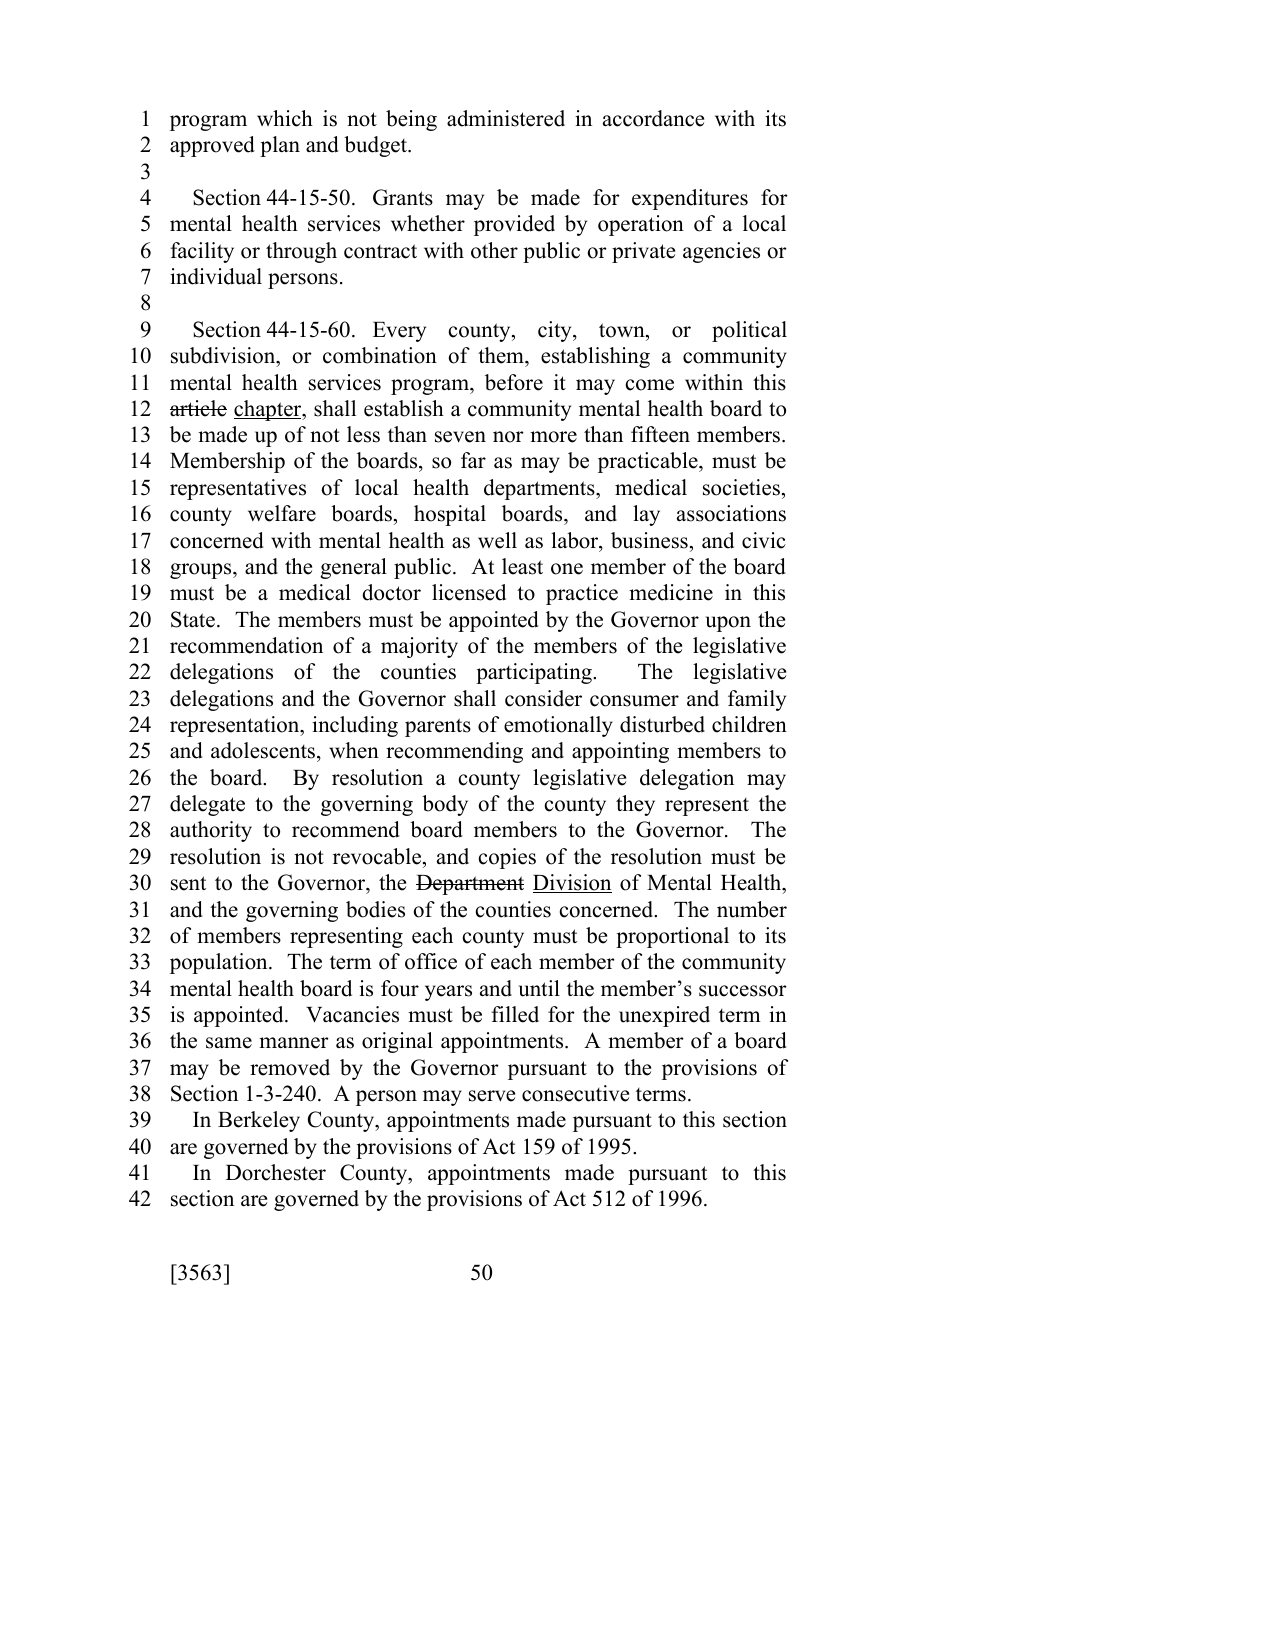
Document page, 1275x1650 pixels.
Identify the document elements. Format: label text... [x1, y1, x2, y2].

text In Berkeley County, appointments made pursuant to this section are governed by the provisions of Act 159 of 1995. [169, 1106, 787, 1159]
text Section 44-15-60. Every county, city, town, or political subdivision, or combination of them, establishing a community mental health services program, before it may come within this article chapter, shall establish a community mental health board to be made up of not less than seven nor more than fifteen members. Membership of the boards, so far as may be practicable, must be representatives of local health departments, medical societies, county welfare boards, hospital boards, and lay associations concerned with mental health as well as labor, business, and civic groups, and the general public. At least one member of the board must be a medical doctor licensed to practice medicine in this State. The members must be appointed by the Governor upon the recommendation of a majority of the members of the legislative delegations of the counties participating. The legislative delegations and the Governor shall consider consumer and family representation, including parents of emotionally disturbed children and adolescents, when recommending and appointing members to the board. By resolution a county legislative delegation may delegate to the governing body of the county they represent the authority to recommend board members to the Governor. The resolution is not revocable, and copies of the resolution must be sent to the Governor, the Department Division of Mental Health, and the governing bodies of the counties concerned. The number of members representing each county must be proportional to its population. The term of office of each member of the community mental health board is four years and until the member’s successor is appointed. Vacancies must be filled for the unexpired term in the same manner as original appointments. A member of a board may be removed by the Governor pursuant to the provisions of Section 1-3-240. A person may serve consecutive terms. [169, 316, 787, 1106]
text Section 44-15-50. Grants may be made for expenditures for mental health services whether provided by operation of a local facility or through contract with other public or private agencies or individual persons. [169, 184, 787, 289]
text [169, 105, 787, 158]
text In Dorchester County, appointments made pursuant to this section are governed by the provisions of Act 512 of 1996. [169, 1159, 787, 1212]
